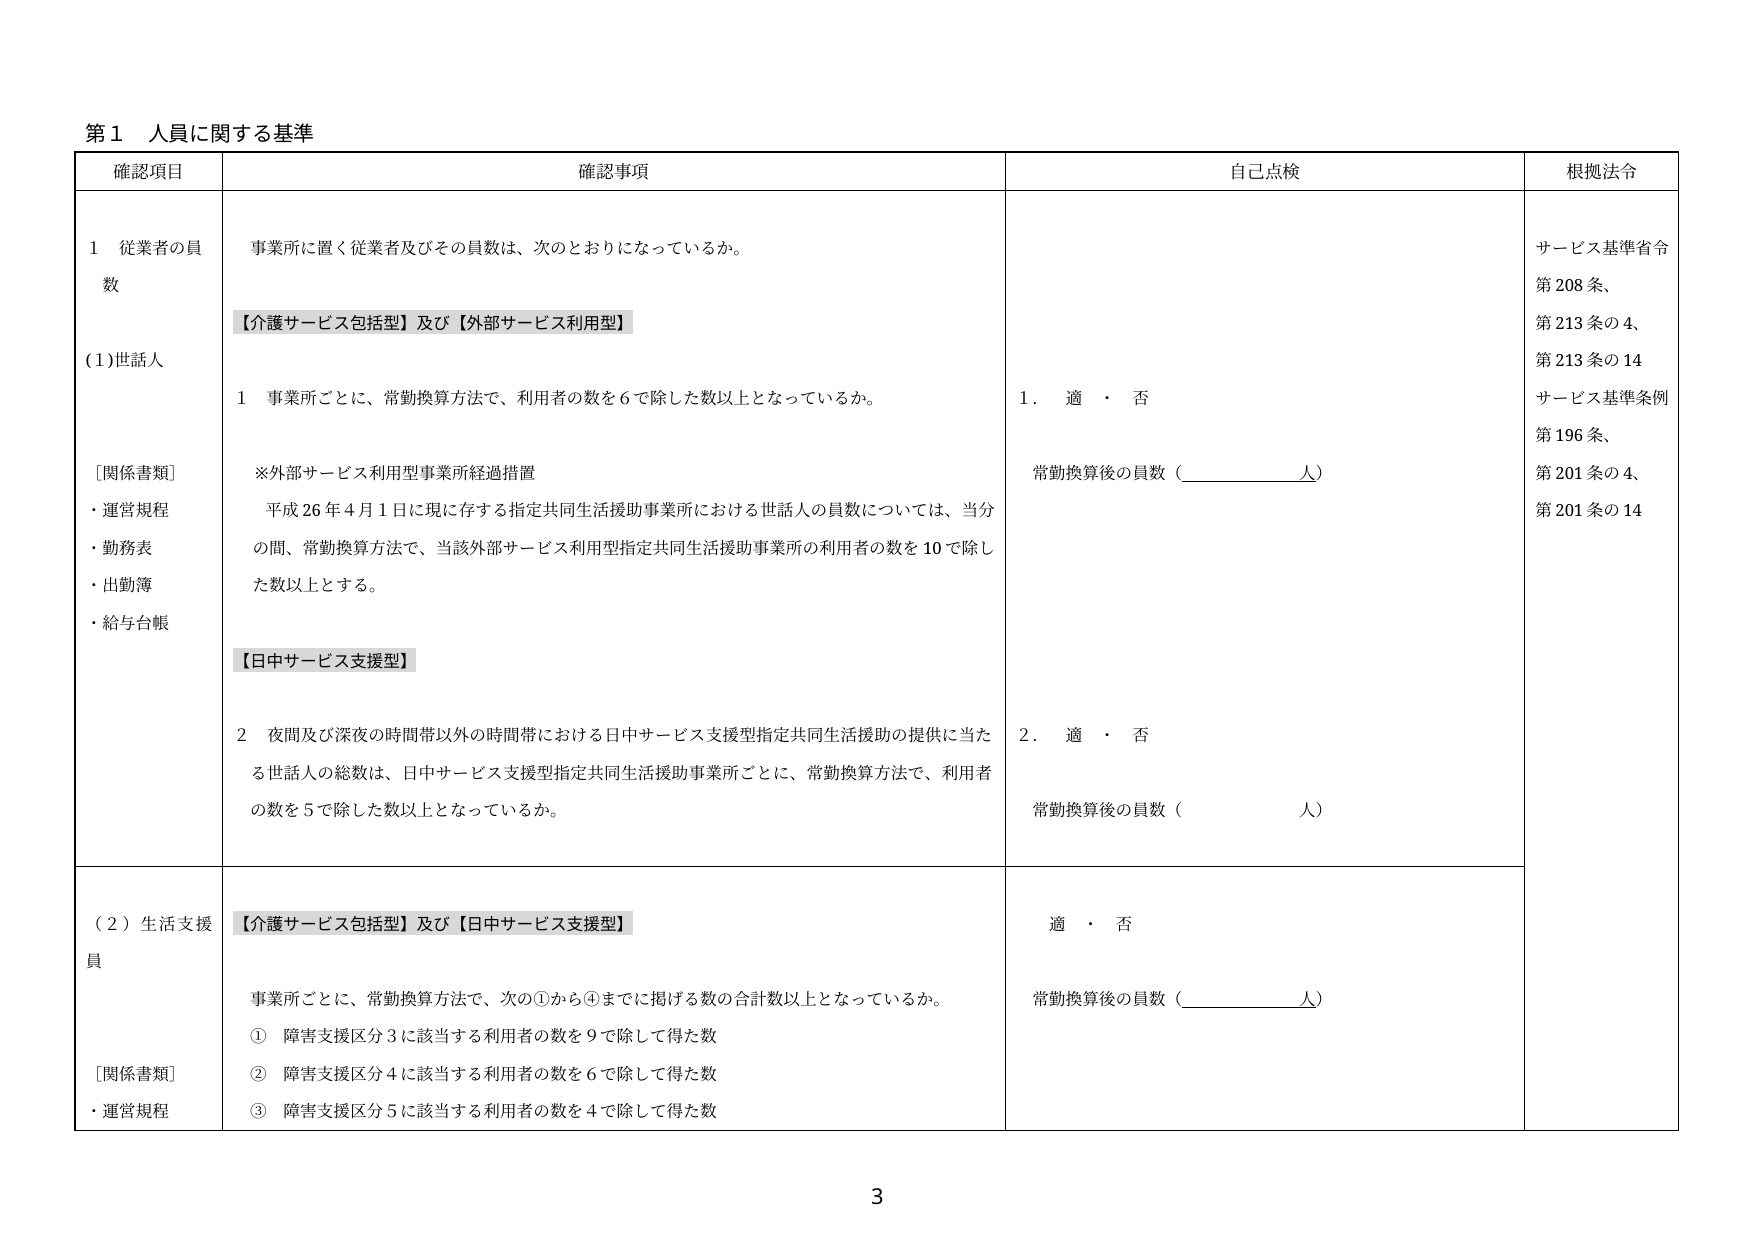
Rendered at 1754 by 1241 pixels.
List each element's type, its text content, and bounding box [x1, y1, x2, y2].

table_cell 自己点検 [1006, 153, 1524, 190]
table_header 第１ 人員に関する基準 [75, 114, 1679, 151]
table_cell １ 従業者の員 数 (１)世話人 ［関係書類］ ・運営規程 ・勤務表 ・出勤簿 ・給与台帳 [76, 191, 222, 866]
table_cell （２）生活支援員 ［関係書類］ ・運営規程 ・勤務表 ・出勤簿 ・給与台帳 [76, 867, 222, 1129]
table_cell １． 適 ・ 否 常勤換算後の員数（ 人） ２． 適 ・ 否 常勤換算後の員数（ 人） [1006, 191, 1524, 866]
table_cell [223, 867, 1005, 1129]
table_cell 事業所に置く従業者及びその員数は、次のとおりになっているか。 【介護サービス包括型】及び【外部サービス利用型】 １ 事業所ごとに、常勤換算方法で、利用者の数を６で除した数以上となっているか。 ※外部サービス利用型事業所経過措置 平成26年４月１日に現に存する指定共同生活援助事業所における世話人の員数については、当分の間、常勤換算方法で、当該外部サービス利用型指定共同生活援助事業所の利用者の数を10で除した数以上とする。 【日中サービス支援型】 ２ 夜間及び深夜の時間帯以外の時間帯における日中サービス支援型指定共同生活援助の提供に当たる世話人の総数は、日中サービス支援型指定共同生活援助事業所ごとに、常勤換算方法で、利用者の数を５で除した数以上となっているか。 [223, 191, 1005, 866]
table_cell 確認事項 [223, 153, 1005, 190]
table_cell 根拠法令 [1525, 153, 1678, 190]
table_cell サービス基準省令 第208条、 第213条の4、 第213条の14 サービス基準条例 第196条、 第201条の4、 第201条の14 [1525, 191, 1678, 1129]
table_cell 確認項目 [76, 153, 222, 190]
table_cell 適 ・ 否 常勤換算後の員数（ 人） [1006, 867, 1524, 1129]
